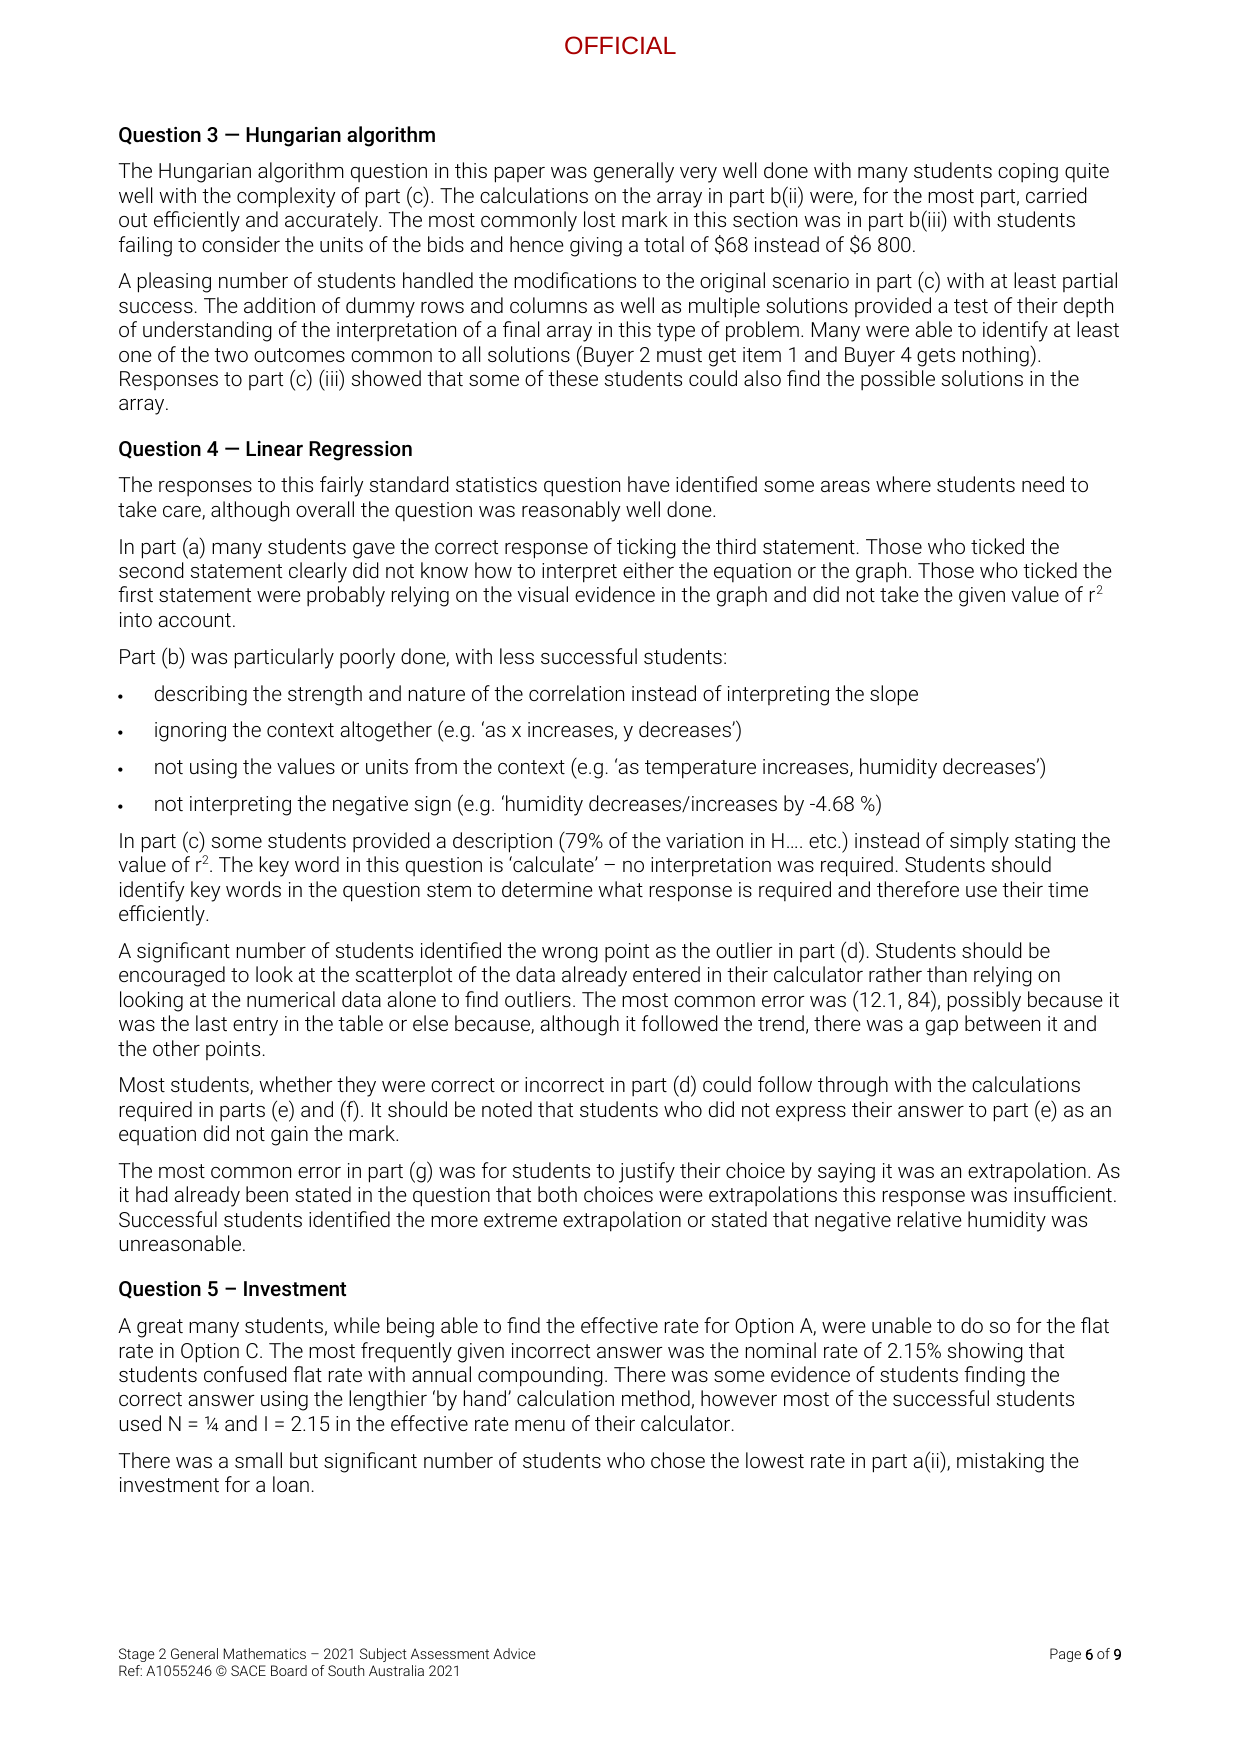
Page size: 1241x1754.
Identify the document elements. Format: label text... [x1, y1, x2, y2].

text Most students, whether they were correct or incorrect in part (d) could follow through with the calculations required in parts (e) and (f). It should be noted that students who did not express their answer to part (e) as an equation did not gain the mark. [118, 1073, 1122, 1147]
text A great many students, while being able to find the effective rate for Option A, were unable to do so for the flat rate in Option C. The most frequently given incorrect answer was the nominal rate of 2.15% showing that students confused flat rate with annual compounding. There was some evidence of students finding the correct answer using the lengthier ‘by hand’ calculation method, however most of the successful students used N = ¼ and I = 2.15 in the effective rate menu of their calculator. [118, 1314, 1122, 1436]
text describing the strength and nature of the correlation instead of interpreting the slope [118, 682, 1122, 706]
text A pleasing number of students handled the modifications to the original scenario in part (c) with at least partial success. The addition of dummy rows and columns as well as multiple solutions provided a test of their depth of understanding of the interpretation of a final array in this type of problem. Many were able to identify at least one of the two outcomes common to all solutions (Buyer 2 must get item 1 and Buyer 4 gets nothing). Responses to part (c) (iii) showed that some of these students could also find the possible solutions in the array. [118, 269, 1122, 416]
text The Hungarian algorithm question in this paper was generally very well done with many students coping quite well with the complexity of part (c). The calculations on the array in part b(ii) were, for the most part, carried out efficiently and accurately. The most commonly lost mark in this section was in part b(iii) with students failing to consider the units of the bids and hence giving a total of $68 instead of $6 800. [118, 159, 1122, 257]
text Question 3 — Hungarian algorithm [118, 123, 1122, 147]
text not interpreting the negative sign (e.g. ‘humidity decreases/increases by -4.68 %) [118, 792, 1122, 817]
text In part (a) many students gave the correct response of ticking the third statement. Those who ticked the second statement clearly did not know how to interpret either the equation or the graph. Those who ticked the first statement were probably relying on the visual evidence in the graph and did not take the given value of r2 into account. [118, 535, 1122, 632]
text not using the values or units from the context (e.g. ‘as temperature increases, humidity decreases’) [118, 755, 1122, 780]
text The responses to this fairly standard statistics question have identified some areas where students need to take care, although overall the question was reasonably well done. [118, 473, 1122, 522]
text In part (c) some students provided a description (79% of the variation in H…. etc.) instead of simply stating the value of r2. The key word in this question is ‘calculate’ – no interpretation was required. Students should identify key words in the question stem to determine what response is required and therefore use their time efficiently. [118, 829, 1122, 927]
text Question 5 – Investment [118, 1277, 1122, 1302]
text ignoring the context altogether (e.g. ‘as x increases, y decreases’) [118, 718, 1122, 743]
text A significant number of students identified the wrong point as the outlier in part (d). Students should be encouraged to look at the scatterplot of the data already entered in their calculator rather than relying on looking at the numerical data alone to find outliers. The most common error was (12.1, 84), possibly because it was the last entry in the table or else because, although it followed the trend, there was a gap between it and the other points. [118, 939, 1122, 1061]
text Question 4 — Linear Regression [118, 437, 1122, 461]
text The most common error in part (g) was for students to justify their choice by saying it was an extrapolation. As it had already been stated in the question that both choices were extrapolations this response was insufficient. Successful students identified the more extreme extrapolation or stated that negative relative humidity was unreasonable. [118, 1159, 1122, 1257]
text Part (b) was particularly poorly done, with less successful students: [118, 645, 1122, 669]
text There was a small but significant number of students who chose the lowest rate in part a(ii), mistaking the investment for a loan. [118, 1449, 1122, 1497]
